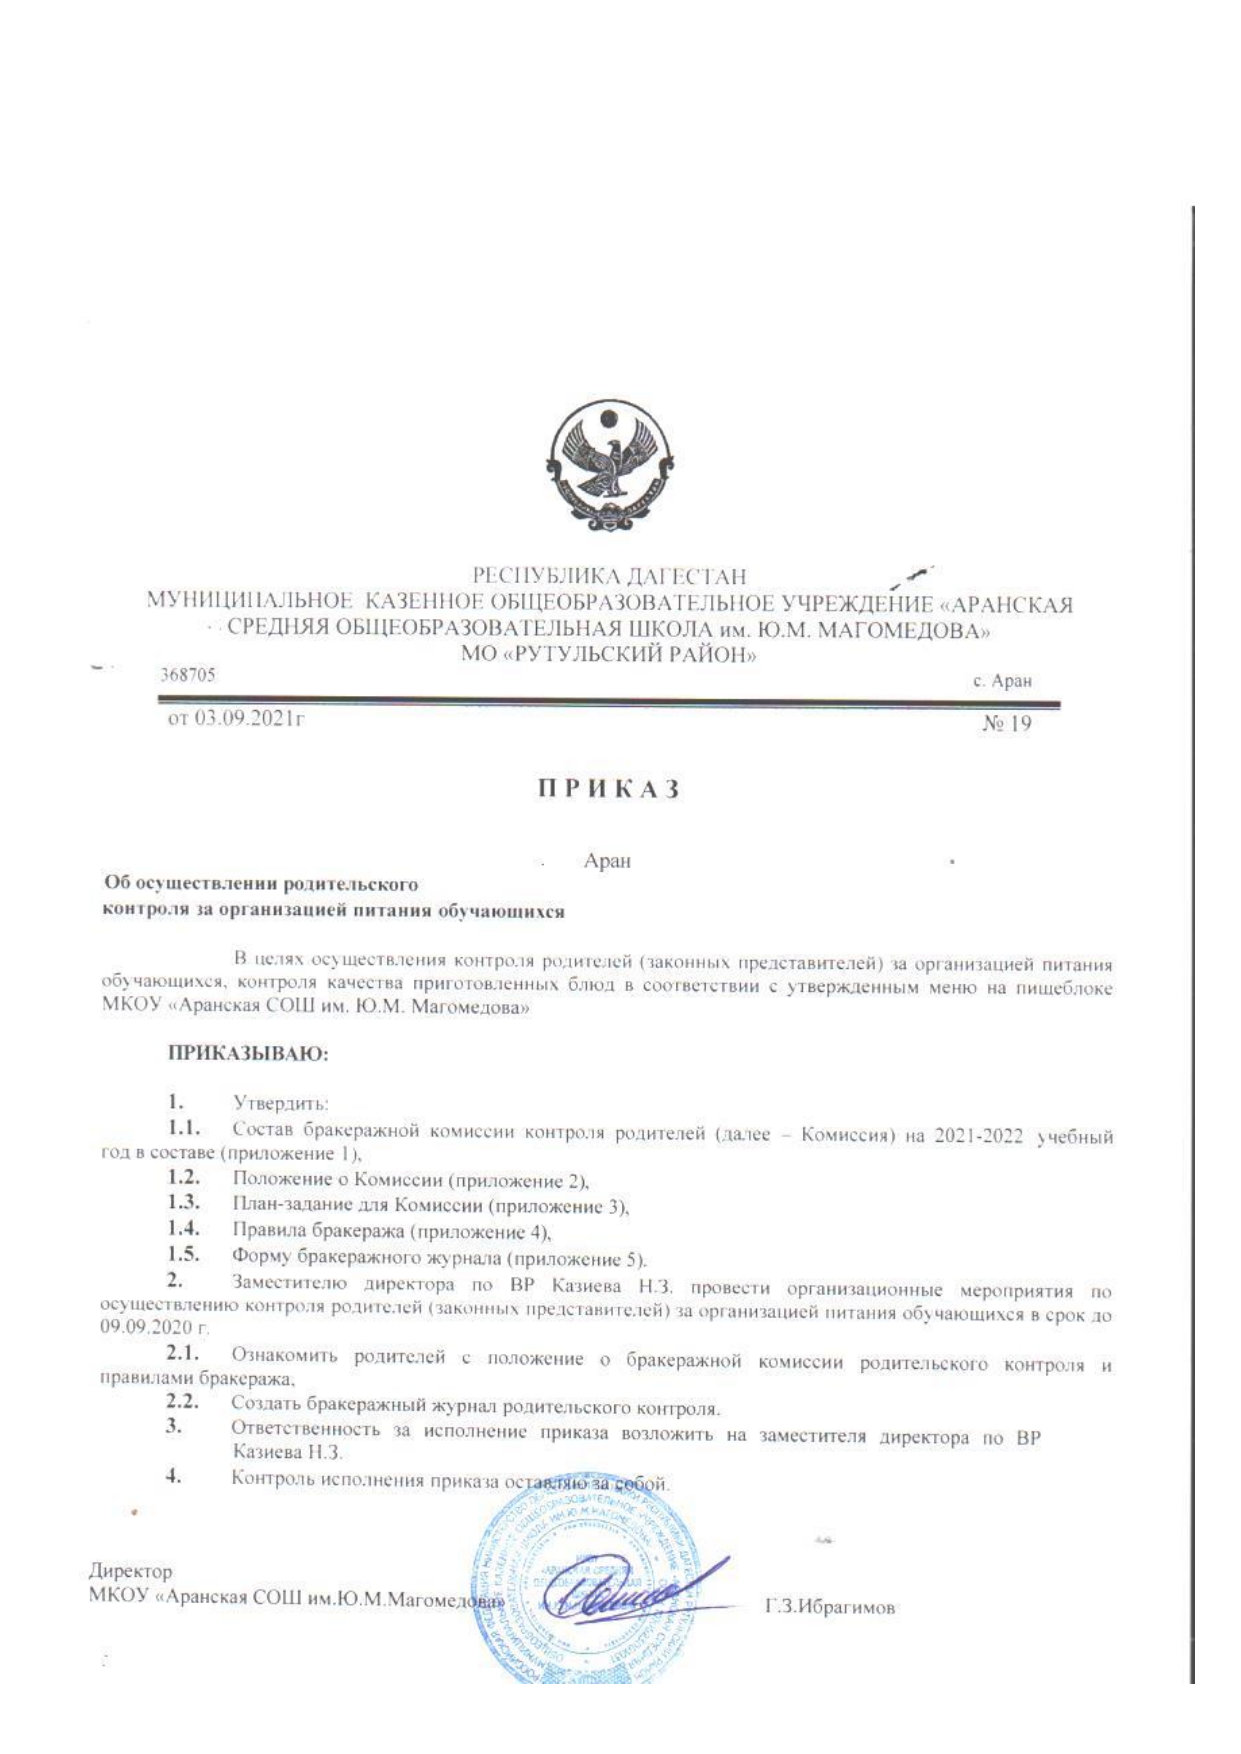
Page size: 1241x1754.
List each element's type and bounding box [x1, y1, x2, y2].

picture [47, 199, 1195, 1684]
